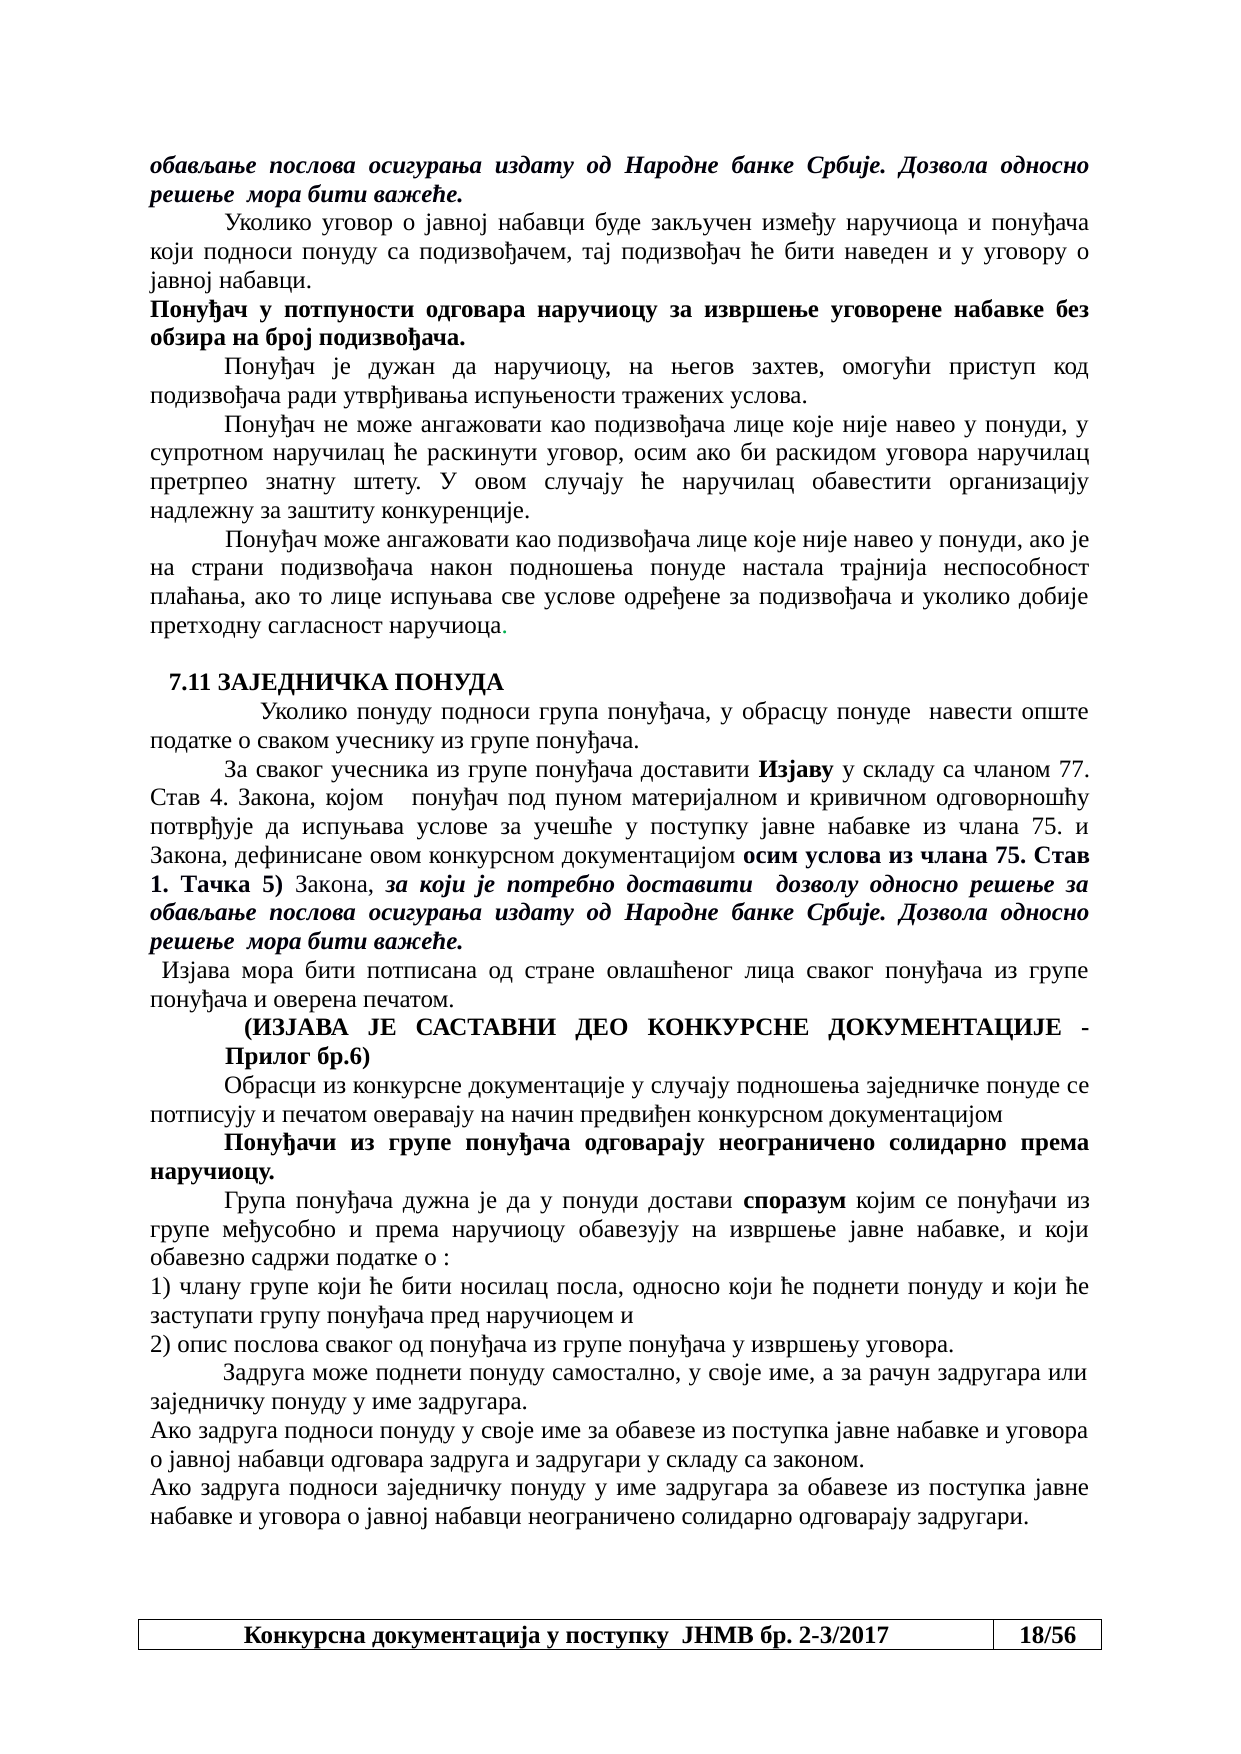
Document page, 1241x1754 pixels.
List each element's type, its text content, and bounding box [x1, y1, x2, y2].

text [150, 150, 1090, 207]
text (ИЗЈАВА ЈЕ САСТАВНИ ДЕО КОНКУРСНЕ ДОКУМЕНТАЦИЈЕ - Прилог бр.6) [225, 1012, 1090, 1070]
text Група понуђача дужна је да у понуди достави споразум којим се понуђачи из групе међусобно и према наручиоцу обавезују на извршење јавне набавке, и који обавезно садржи податке о : [150, 1185, 1090, 1271]
text За сваког учесника из групе понуђача доставити Изјаву у складу са чланом 77. Став 4. Закона, којом понуђач под пуном материјалном и кривичном одговорношћу потврђује да испуњава услове за учешће у поступку јавне набавке из члана 75. и Закона, дефинисане овом конкурсном документацијом осим услова из члана 75. Став 1. Тачка 5) Закона, за који је потребно доставити дозволу односно решење за обављање послова осигурања издату од Народне банке Србије. Дозвола односно решење мора бити важеће. [150, 754, 1090, 955]
text 2) опис послова сваког од понуђача из групе понуђача у извршењу уговора. [150, 1329, 1090, 1357]
text Обрасци из конкурсне документације у случају подношења заједничке понуде се потписују и печатом оверавају на начин предвиђен конкурсном документацијом [150, 1070, 1090, 1127]
text Уколико уговор о јавној набавци буде закључен између наручиоца и понуђача који подноси понуду са подизвођачем, тај подизвођач ће бити наведен и у уговору о јавној набавци. [150, 207, 1090, 294]
text 1) члану групе који ће бити носилац посла, односно који ће поднети понуду и који ће заступати групу понуђача пред наручиоцем и [150, 1271, 1090, 1329]
text Задруга може поднети понуду самостално, у своје име, а за рачун задругара или заједничку понуду у име задругара. [150, 1357, 1090, 1415]
text 7.11 ЗАЈЕДНИЧКА ПОНУДА [150, 667, 1090, 696]
text Ако задруга подноси заједничку понуду у име задругара за обавезе из поступка јавне набавке и уговора о јавној набавци неограничено солидарно одговарају задругари. [150, 1472, 1090, 1530]
text Понуђач може ангажовати као подизвођача лице које није навео у понуди, ако је на страни подизвођача након подношења понуде настала трајнија неспособност плаћања, ако то лице испуњава све услове одређене за подизвођача и уколико добије претходну сагласност наручиоца. [150, 524, 1090, 639]
text Понуђач је дужан да наручиоцу, на његов захтев, омогући приступ код подизвођача ради утврђивања испуњености тражених услова. [150, 351, 1090, 409]
text Понуђачи из групе понуђача одговарају неограничено солидарно према наручиоцу. [150, 1127, 1090, 1185]
text Понуђач не може ангажовати као подизвођача лице које није навео у понуди, у супротном наручилац ће раскинути уговор, осим ако би раскидом уговора наручилац претрпео знатну штету. У овом случају ће наручилац обавестити организацију надлежну за заштиту конкуренције. [150, 409, 1090, 524]
text Ако задруга подноси понуду у своје име за обавезе из поступка јавне набавке и уговора о јавној набавци одговара задруга и задругари у складу са законом. [150, 1415, 1090, 1472]
text Изјава мора бити потписана од стране овлашћеног лица сваког понуђача из групе понуђача и оверена печатом. [150, 955, 1090, 1012]
text Понуђач у потпуности одговара наручиоцу за извршење уговорене набавке без обзира на број подизвођача. [150, 294, 1090, 351]
text Уколико понуду подноси група понуђача, у обрасцу понуде навести опште податке о сваком учеснику из групе понуђача. [150, 696, 1090, 754]
